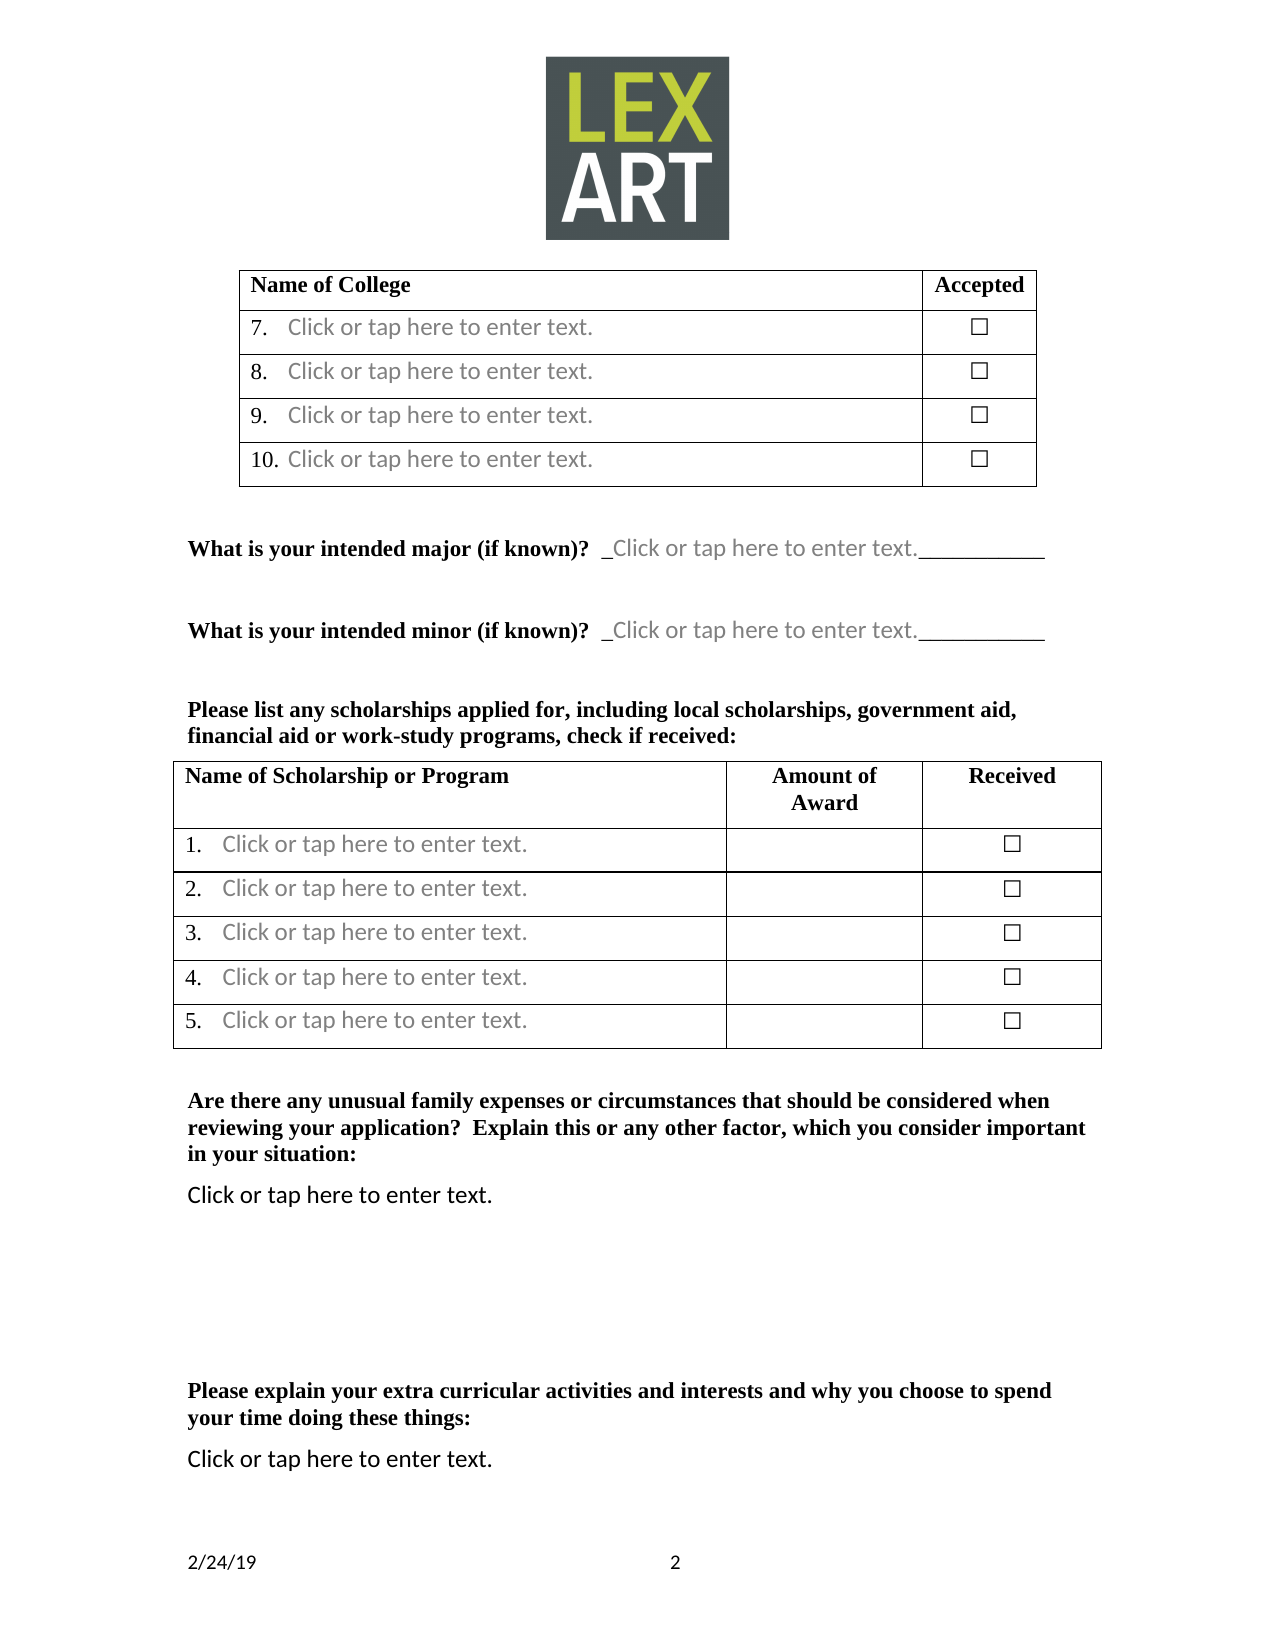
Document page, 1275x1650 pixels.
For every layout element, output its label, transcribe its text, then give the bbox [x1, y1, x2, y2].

table_cell [923, 399, 1036, 442]
table_cell [240, 399, 922, 442]
table_cell [923, 961, 1101, 1004]
table_header Name of Scholarship or Program [174, 762, 726, 827]
table_cell [240, 311, 922, 354]
table_header Accepted [923, 271, 1036, 310]
table_cell [923, 829, 1101, 871]
picture [545, 56, 730, 240]
table_cell [727, 961, 922, 1004]
table_header Received [923, 762, 1101, 827]
table_cell [727, 917, 922, 959]
table_cell [174, 961, 726, 1004]
table_cell [174, 1005, 726, 1048]
table_cell [240, 443, 922, 486]
text Please list any scholarships applied for, including local scholarships, government aid, financial aid or work-study programs, check if received: [187, 696, 1087, 749]
text What is your intended minor (if known)? ____________ [187, 614, 1087, 644]
table_cell [240, 355, 922, 398]
table_cell [923, 443, 1036, 486]
table_cell [174, 829, 726, 871]
table_cell [923, 873, 1101, 916]
table_cell [174, 873, 726, 916]
table_cell [174, 917, 726, 959]
text Are there any unusual family expenses or circumstances that should be considered when reviewing your application? Explain this or any other factor, which you consider important in your situation: [187, 1088, 1087, 1167]
table_cell [923, 1005, 1101, 1048]
table_cell [727, 829, 922, 871]
text What is your intended major (if known)? ____________ [187, 532, 1087, 563]
text Please explain your extra curricular activities and interests and why you choose to spend your time doing these things: [187, 1378, 1087, 1430]
table_cell [923, 917, 1101, 959]
table_cell [923, 311, 1036, 354]
table_header Amount of Award [727, 762, 922, 827]
table_cell [923, 355, 1036, 398]
table_header Name of College [240, 271, 922, 310]
table_cell [727, 873, 922, 916]
table_cell [727, 1005, 922, 1048]
